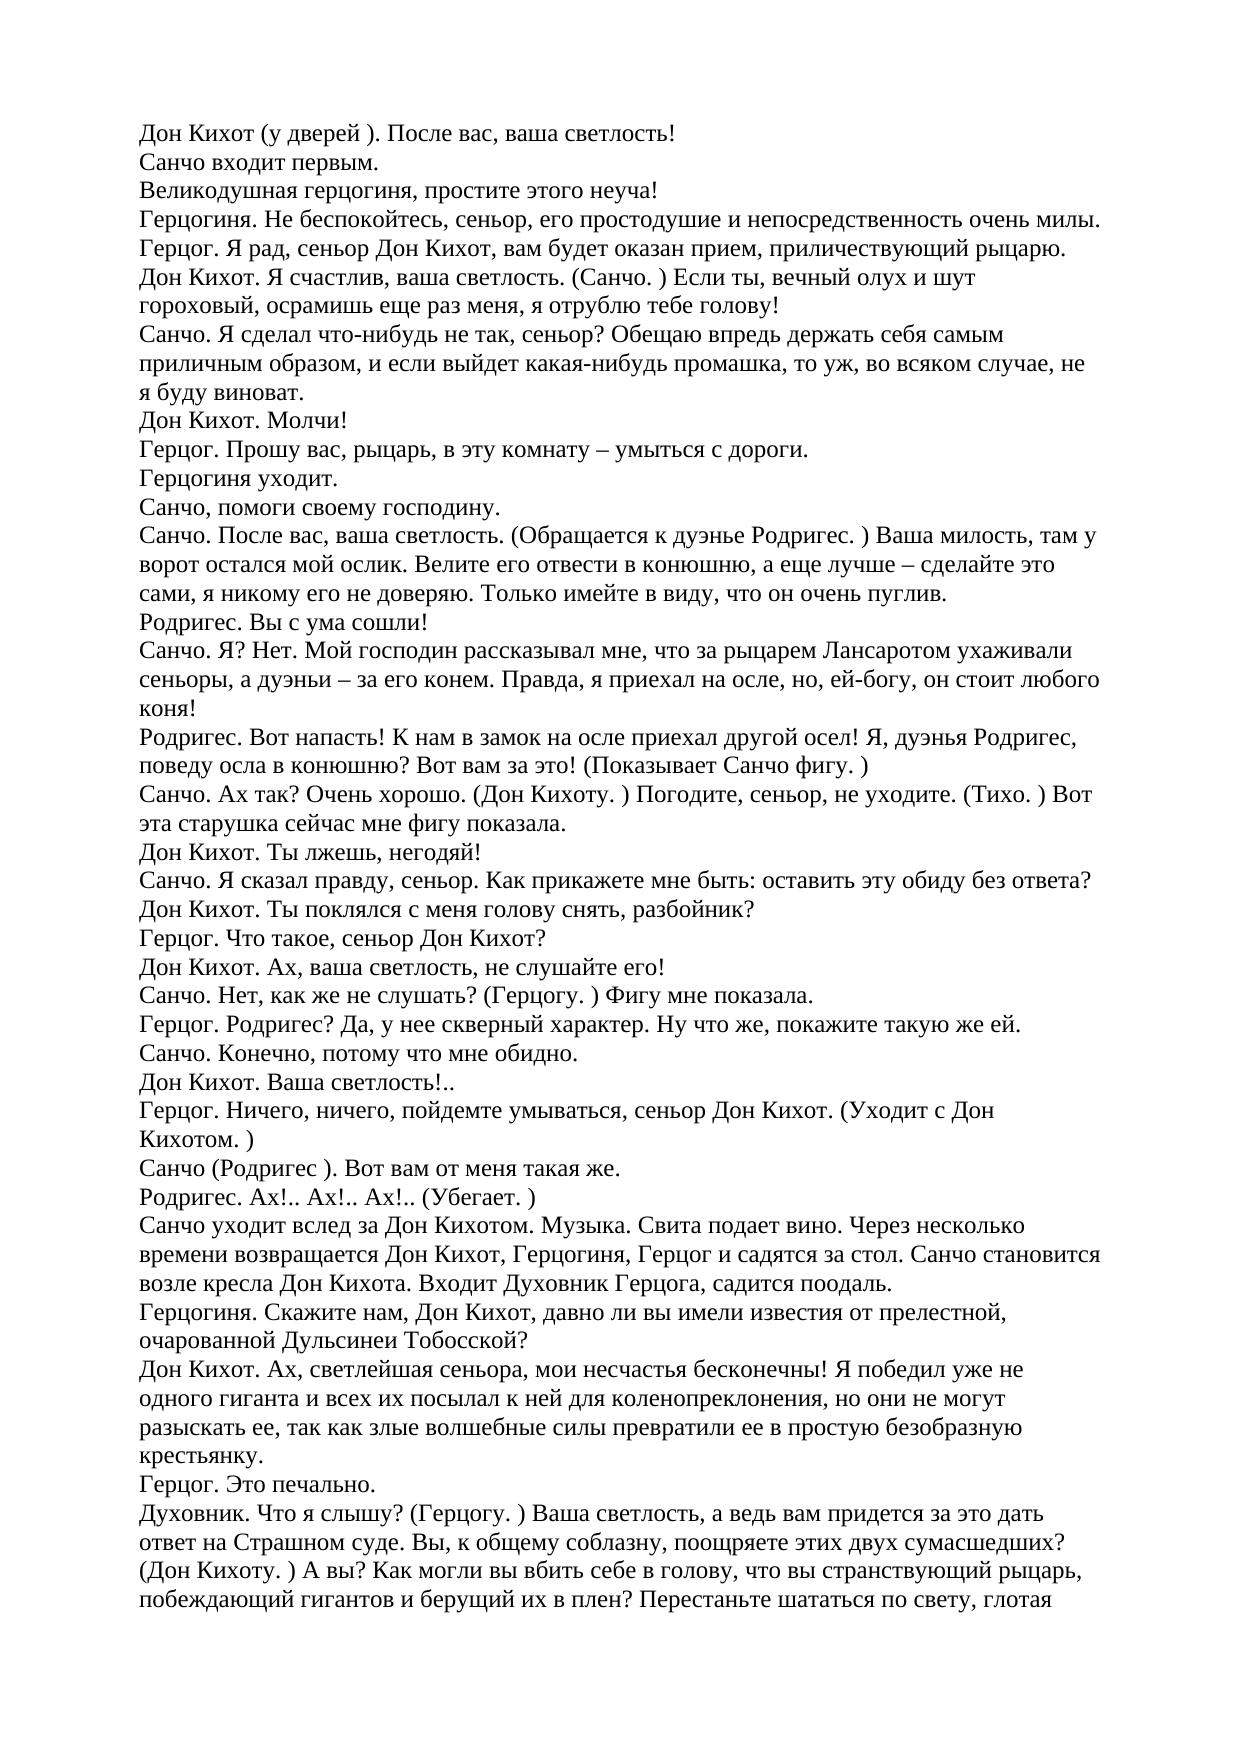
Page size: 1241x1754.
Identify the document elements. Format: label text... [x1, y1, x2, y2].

text Санчо. Ах так? Очень хорошо. (Дон Кихоту. ) Погодите, сеньор, не уходите. (Тихо. ) Вот эта старушка сейчас мне фигу показала. [139, 779, 1101, 837]
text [139, 1498, 1101, 1613]
text Санчо. Я сказал правду, сеньор. Как прикажете мне быть: оставить эту обиду без ответа? [139, 866, 1101, 894]
text Великодушная герцогиня, простите этого неуча! [139, 176, 1101, 204]
text Герцогиня. Скажите нам, Дон Кихот, давно ли вы имели известия от прелестной, очарованной Дульсинеи Тобосской? [139, 1297, 1101, 1354]
text Родригес. Вы с ума сошли! [139, 607, 1101, 636]
text Дон Кихот. Ах, ваша светлость, не слушайте его! [139, 952, 1101, 981]
text Санчо уходит вслед за Дон Кихотом. Музыка. Свита подает вино. Через несколько времени возвращается Дон Кихот, Герцогиня, Герцог и садятся за стол. Санчо становится возле кресла Дон Кихота. Входит Духовник Герцога, садится поодаль. [139, 1211, 1101, 1297]
text Дон Кихот. Молчи! [139, 406, 1101, 434]
text Герцог. Родригес? Да, у нее скверный характер. Ну что же, покажите такую же ей. [139, 1009, 1101, 1038]
text Санчо (Родригес ). Вот вам от меня такая же. [139, 1153, 1101, 1182]
text Родригес. Ах!.. Ах!.. Ах!.. (Убегает. ) [139, 1182, 1101, 1211]
text Санчо, помоги своему господину. [139, 492, 1101, 521]
text Герцогиня. Не беспокойтесь, сеньор, его простодушие и непосредственность очень милы. [139, 204, 1101, 233]
text Герцогиня уходит. [139, 463, 1101, 492]
text Дон Кихот. Я счастлив, ваша светлость. (Санчо. ) Если ты, вечный олух и шут гороховый, осрамишь еще раз меня, я отрублю тебе голову! [139, 262, 1101, 319]
text Дон Кихот (у дверей ). После вас, ваша светлость! [139, 118, 1101, 147]
text Герцог. Ничего, ничего, пойдемте умываться, сеньор Дон Кихот. (Уходит с Дон Кихотом. ) [139, 1096, 1101, 1153]
text Дон Кихот. Ты лжешь, негодяй! [139, 837, 1101, 866]
text Санчо. Я? Нет. Мой господин рассказывал мне, что за рыцарем Лансаротом ухаживали сеньоры, а дуэньи – за его конем. Правда, я приехал на осле, но, ей-богу, он стоит любого коня! [139, 636, 1101, 722]
text Санчо. Нет, как же не слушать? (Герцогу. ) Фигу мне показала. [139, 981, 1101, 1009]
text Санчо. Конечно, потому что мне обидно. [139, 1038, 1101, 1067]
text Санчо. Я сделал что-нибудь не так, сеньор? Обещаю впредь держать себя самым приличным образом, и если выйдет какая-нибудь промашка, то уж, во всяком случае, не я буду виноват. [139, 319, 1101, 406]
text Герцог. Прошу вас, рыцарь, в эту комнату – умыться с дороги. [139, 434, 1101, 463]
text Дон Кихот. Ваша светлость!.. [139, 1067, 1101, 1096]
text Санчо входит первым. [139, 147, 1101, 176]
text Герцог. Это печально. [139, 1469, 1101, 1498]
text Герцог. Я рад, сеньор Дон Кихот, вам будет оказан прием, приличествующий рыцарю. [139, 233, 1101, 262]
text Дон Кихот. Ах, светлейшая сеньора, мои несчастья бесконечны! Я победил уже не одного гиганта и всех их посылал к ней для коленопреклонения, но они не могут разыскать ее, так как злые волшебные силы превратили ее в простую безобразную крестьянку. [139, 1354, 1101, 1469]
text Герцог. Что такое, сеньор Дон Кихот? [139, 923, 1101, 952]
text Родригес. Вот напасть! К нам в замок на осле приехал другой осел! Я, дуэнья Родригес, поведу осла в конюшню? Вот вам за это! (Показывает Санчо фигу. ) [139, 722, 1101, 779]
text Санчо. После вас, ваша светлость. (Обращается к дуэнье Родригес. ) Ваша милость, там у ворот остался мой ослик. Велите его отвести в конюшню, а еще лучше – сделайте это сами, я никому его не доверяю. Только имейте в виду, что он очень пуглив. [139, 521, 1101, 607]
text Дон Кихот. Ты поклялся с меня голову снять, разбойник? [139, 894, 1101, 923]
